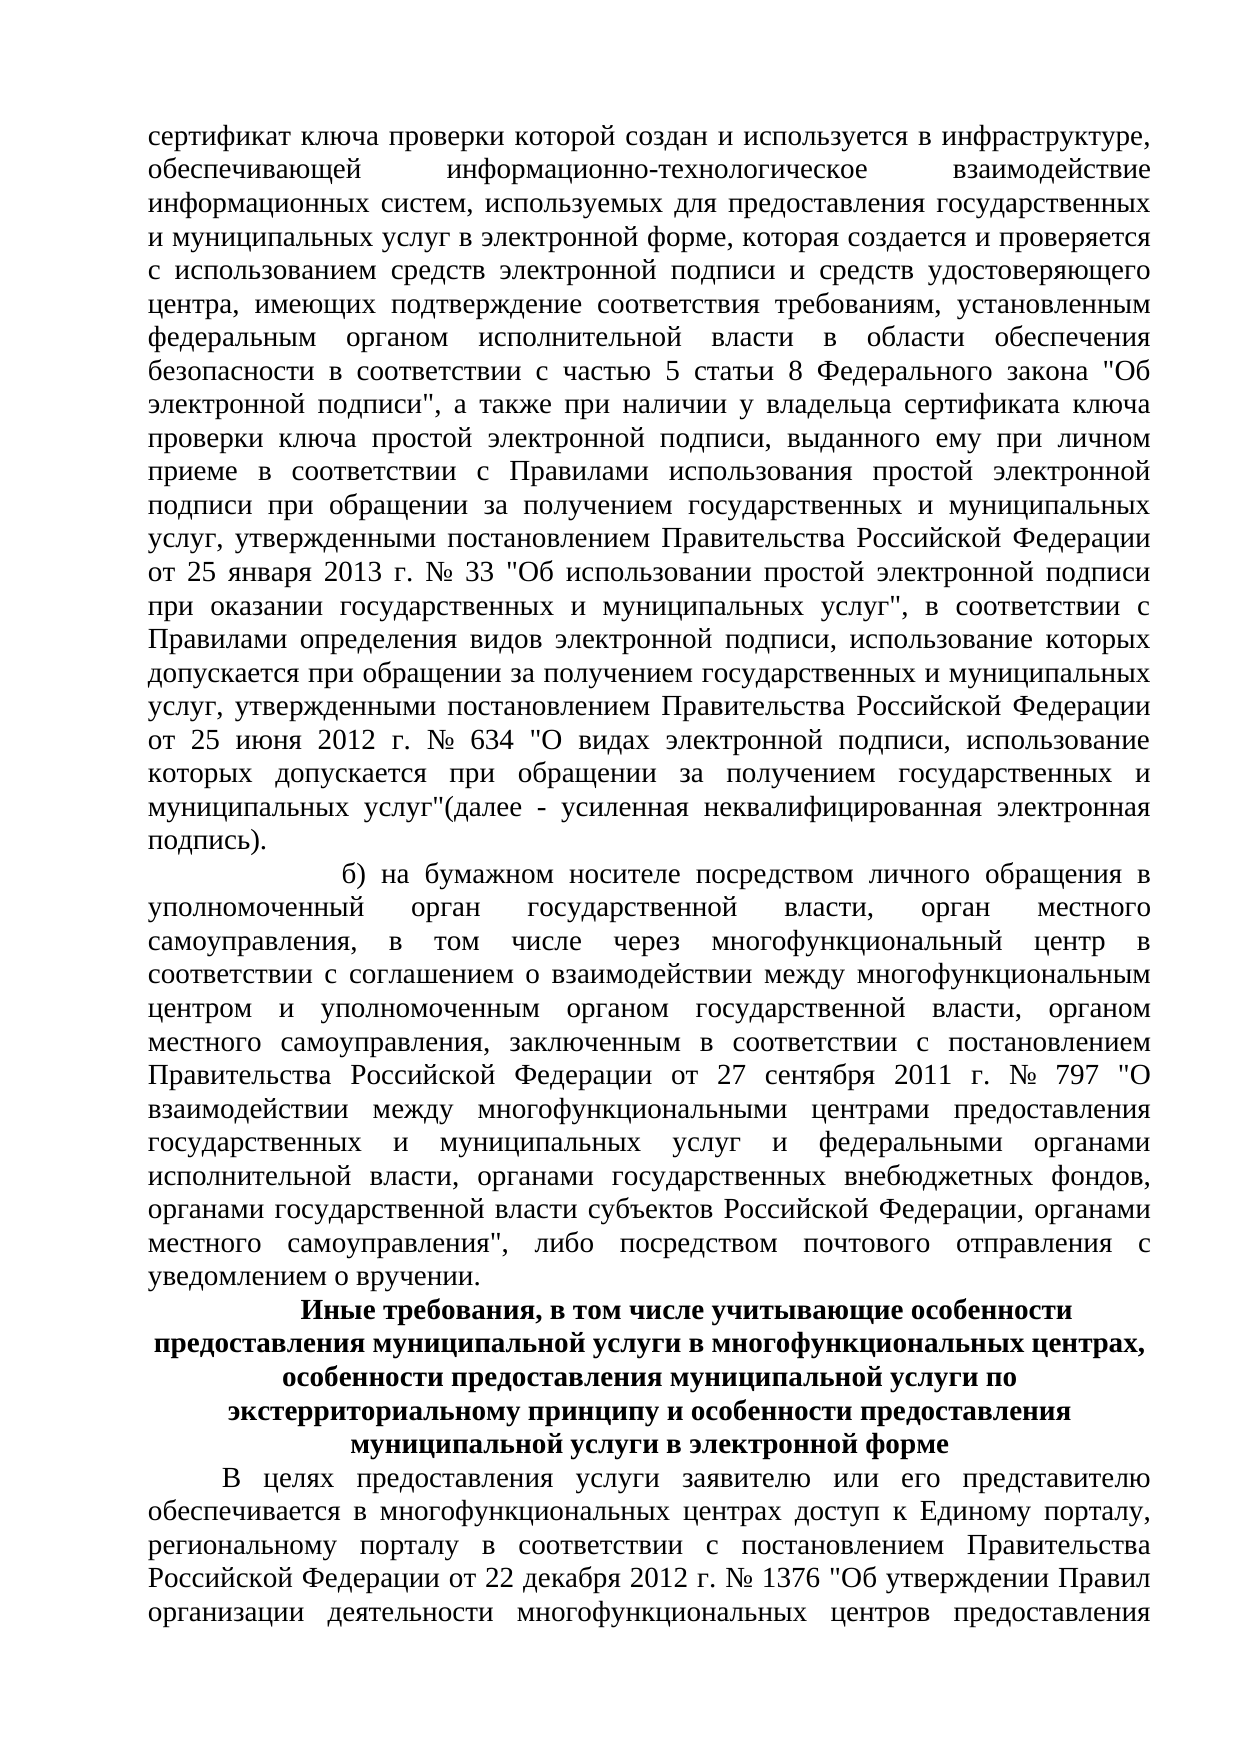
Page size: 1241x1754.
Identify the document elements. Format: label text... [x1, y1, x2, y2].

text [148, 1460, 1152, 1627]
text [148, 118, 1152, 856]
text б) на бумажном носителе посредством личного обращения в уполномоченный орган государственной власти, орган местного самоуправления, в том числе через многофункциональный центр в соответствии с соглашением о взаимодействии между многофункциональным центром и уполномоченным органом государственной власти, органом местного самоуправления, заключенным в соответствии с постановлением Правительства Российской Федерации от 27 сентября 2011 г. № 797 "О взаимодействии между многофункциональными центрами предоставления государственных и муниципальных услуг и федеральными органами исполнительной власти, органами государственных внебюджетных фондов, органами государственной власти субъектов Российской Федерации, органами местного самоуправления", либо посредством почтового отправления с уведомлением о вручении. [148, 856, 1152, 1292]
text Иные требования, в том числе учитывающие особенности предоставления муниципальной услуги в многофункциональных центрах, особенности предоставления муниципальной услуги по экстерриториальному принципу и особенности предоставления муниципальной услуги в электронной форме [148, 1292, 1152, 1460]
